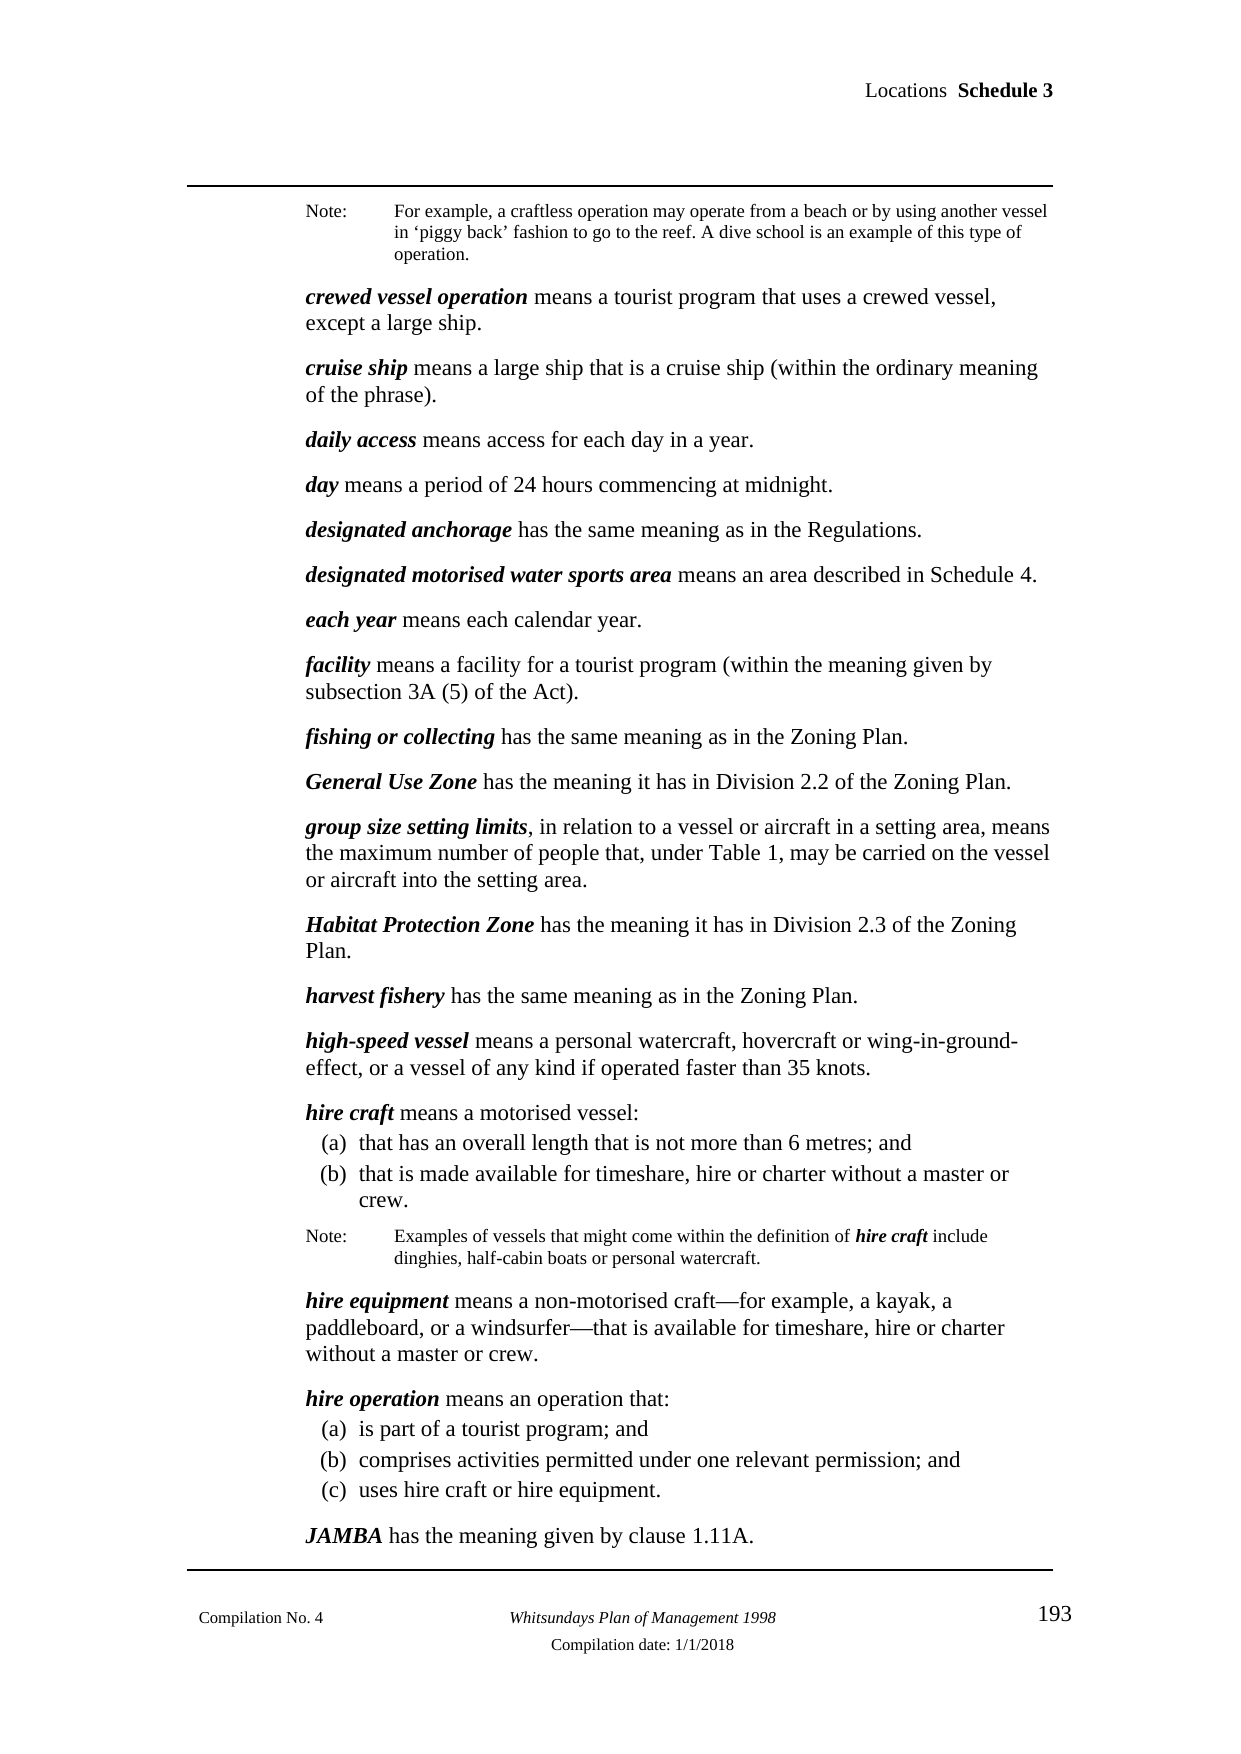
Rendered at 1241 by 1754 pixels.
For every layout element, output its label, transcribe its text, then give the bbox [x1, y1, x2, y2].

text Note: Examples of vessels that might come within the definition of hire craft include dinghies, half-cabin boats or personal watercraft. [305, 1225, 1053, 1268]
text (a) that has an overall length that is not more than 6 metres; and [187, 1129, 1053, 1156]
text General Use Zone has the meaning it has in Division 2.2 of the Zoning Plan. [305, 768, 1053, 794]
text (b) that is made available for timeshare, hire or charter without a master or crew. [187, 1160, 1053, 1213]
text designated motorised water sports area means an area described in Schedule 4. [305, 561, 1053, 587]
text designated anchorage has the same meaning as in the Regulations. [305, 516, 1053, 542]
text daily access means access for each day in a year. [305, 426, 1053, 452]
text cruise ship means a large ship that is a cruise ship (within the ordinary meaning of the phrase). [305, 354, 1053, 407]
text facility means a facility for a tourist program (within the meaning given by subsection 3A (5) of the Act). [305, 651, 1053, 704]
text hire equipment means a non-motorised craft—for example, a kayak, a paddleboard, or a windsurfer—that is available for timeshare, hire or charter without a master or crew. [305, 1287, 1053, 1366]
text high-speed vessel means a personal watercraft, hovercraft or wing-in-ground-effect, or a vessel of any kind if operated faster than 35 knots. [305, 1027, 1053, 1080]
text hire operation means an operation that: [305, 1385, 1053, 1411]
text (c) uses hire craft or hire equipment. [187, 1477, 1053, 1503]
text each year means each calendar year. [305, 606, 1053, 633]
text (a) is part of a tourist program; and [187, 1416, 1053, 1442]
text JAMBA has the meaning given by clause 1.11A. [305, 1522, 1053, 1548]
text (b) comprises activities permitted under one relevant permission; and [187, 1446, 1053, 1472]
text crewed vessel operation means a tourist program that uses a crewed vessel, except a large ship. [305, 283, 1053, 336]
text group size setting limits, in relation to a vessel or aircraft in a setting area, means the maximum number of people that, under Table 1, may be carried on the vessel or aircraft into the setting area. [305, 813, 1053, 892]
text day means a period of 24 hours commencing at midnight. [305, 471, 1053, 497]
text harvest fishery has the same meaning as in the Zoning Plan. [305, 982, 1053, 1009]
text Habitat Protection Zone has the meaning it has in Division 2.3 of the Zoning Plan. [305, 911, 1053, 963]
text fishing or collecting has the same meaning as in the Zoning Plan. [305, 723, 1053, 749]
text hire craft means a motorised vessel: [305, 1099, 1053, 1125]
text Note: For example, a craftless operation may operate from a beach or by using another vessel in ‘piggy back’ fashion to go to the reef. A dive school is an example of this type of operation. [305, 199, 1053, 264]
